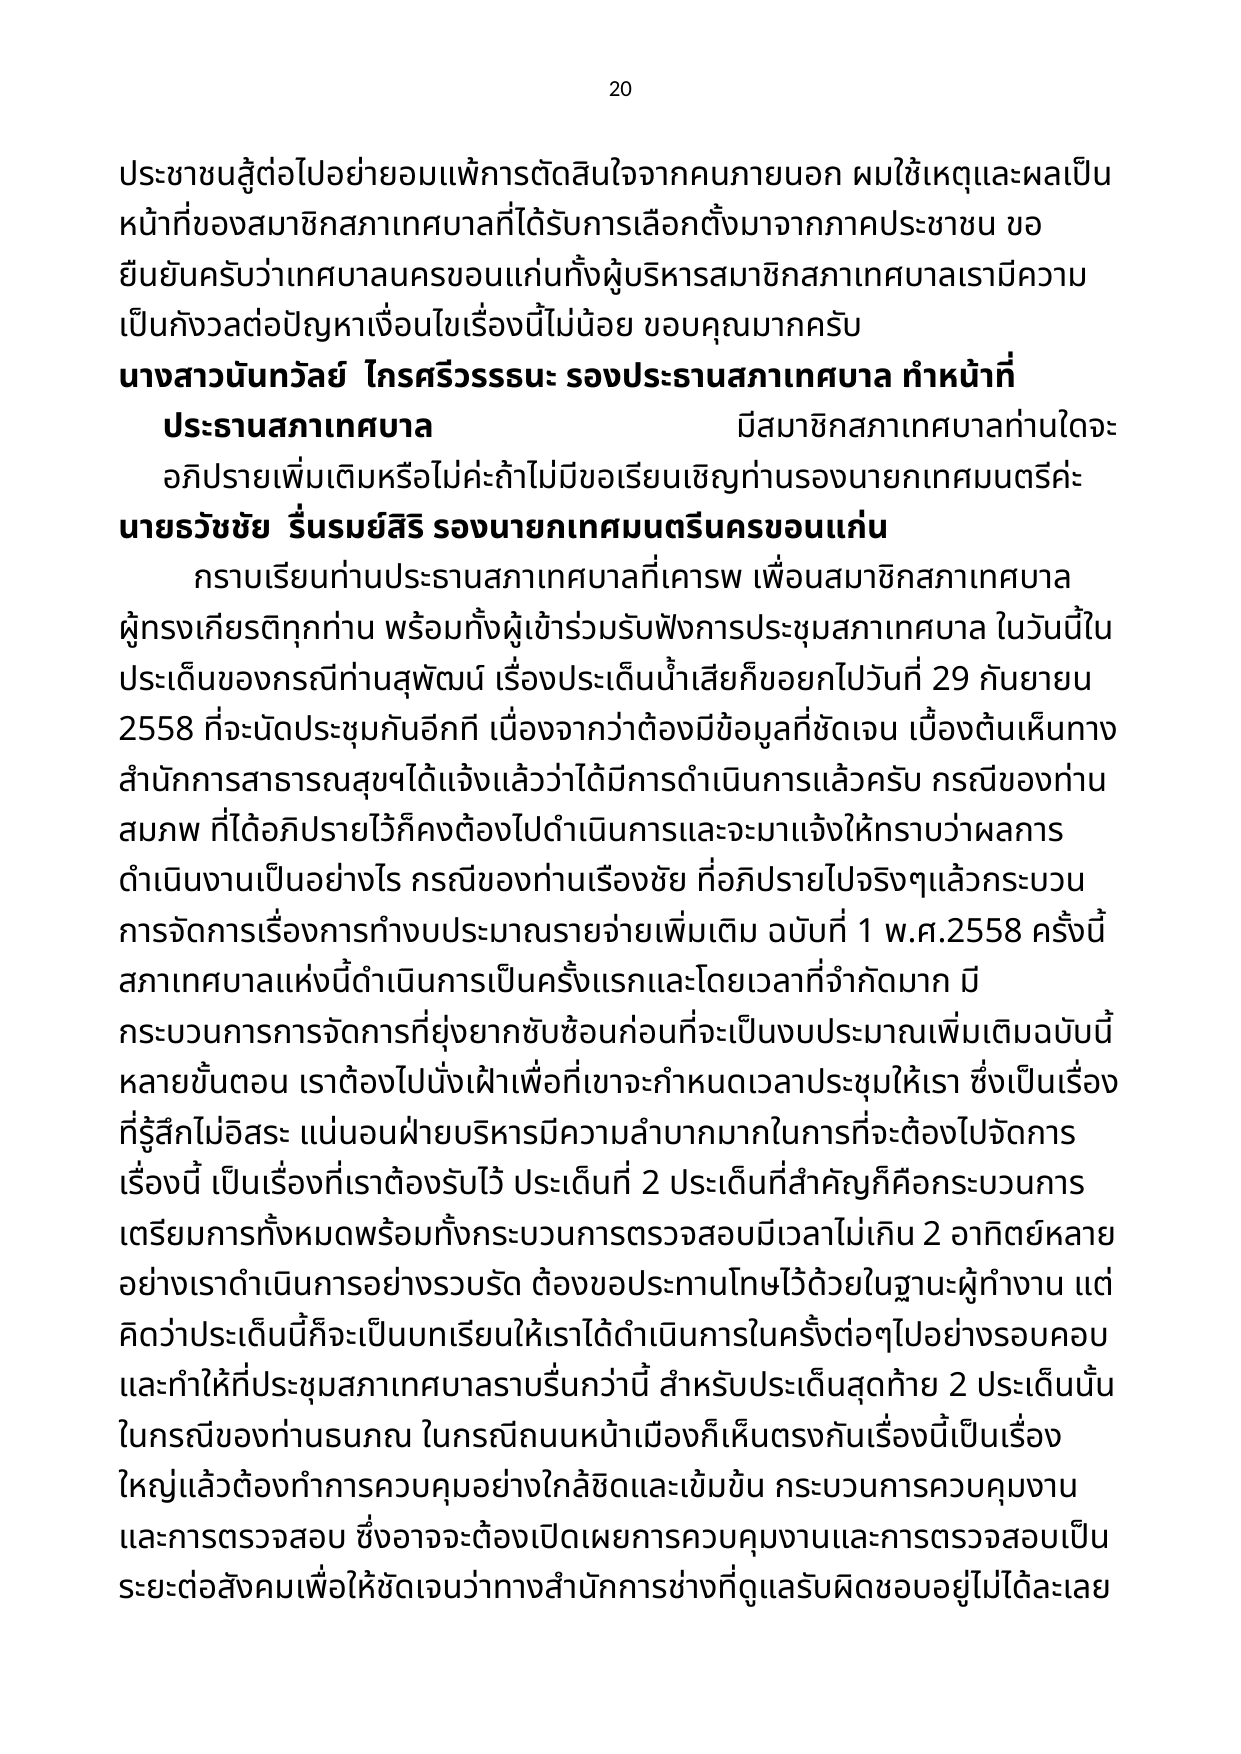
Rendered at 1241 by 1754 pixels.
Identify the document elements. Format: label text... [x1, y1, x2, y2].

text นายธวัชชัย รื่นรมย์สิริ รองนายกเทศมนตรีนครขอนแก่น [118, 503, 1122, 553]
text นางสาวนันทวัลย์ ไกรศรีวรรธนะ รองประธานสภาเทศบาล ทำหน้าที่ ประธานสภาเทศบาล มีสมาชิกสภาเทศบาลท่านใดจะอภิปรายเพิ่มเติมหรือไม่ค่ะถ้าไม่มีขอเรียนเชิญท่านรองนายกเทศมนตรีค่ะ [118, 352, 1122, 503]
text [118, 553, 1122, 1613]
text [118, 150, 1122, 352]
